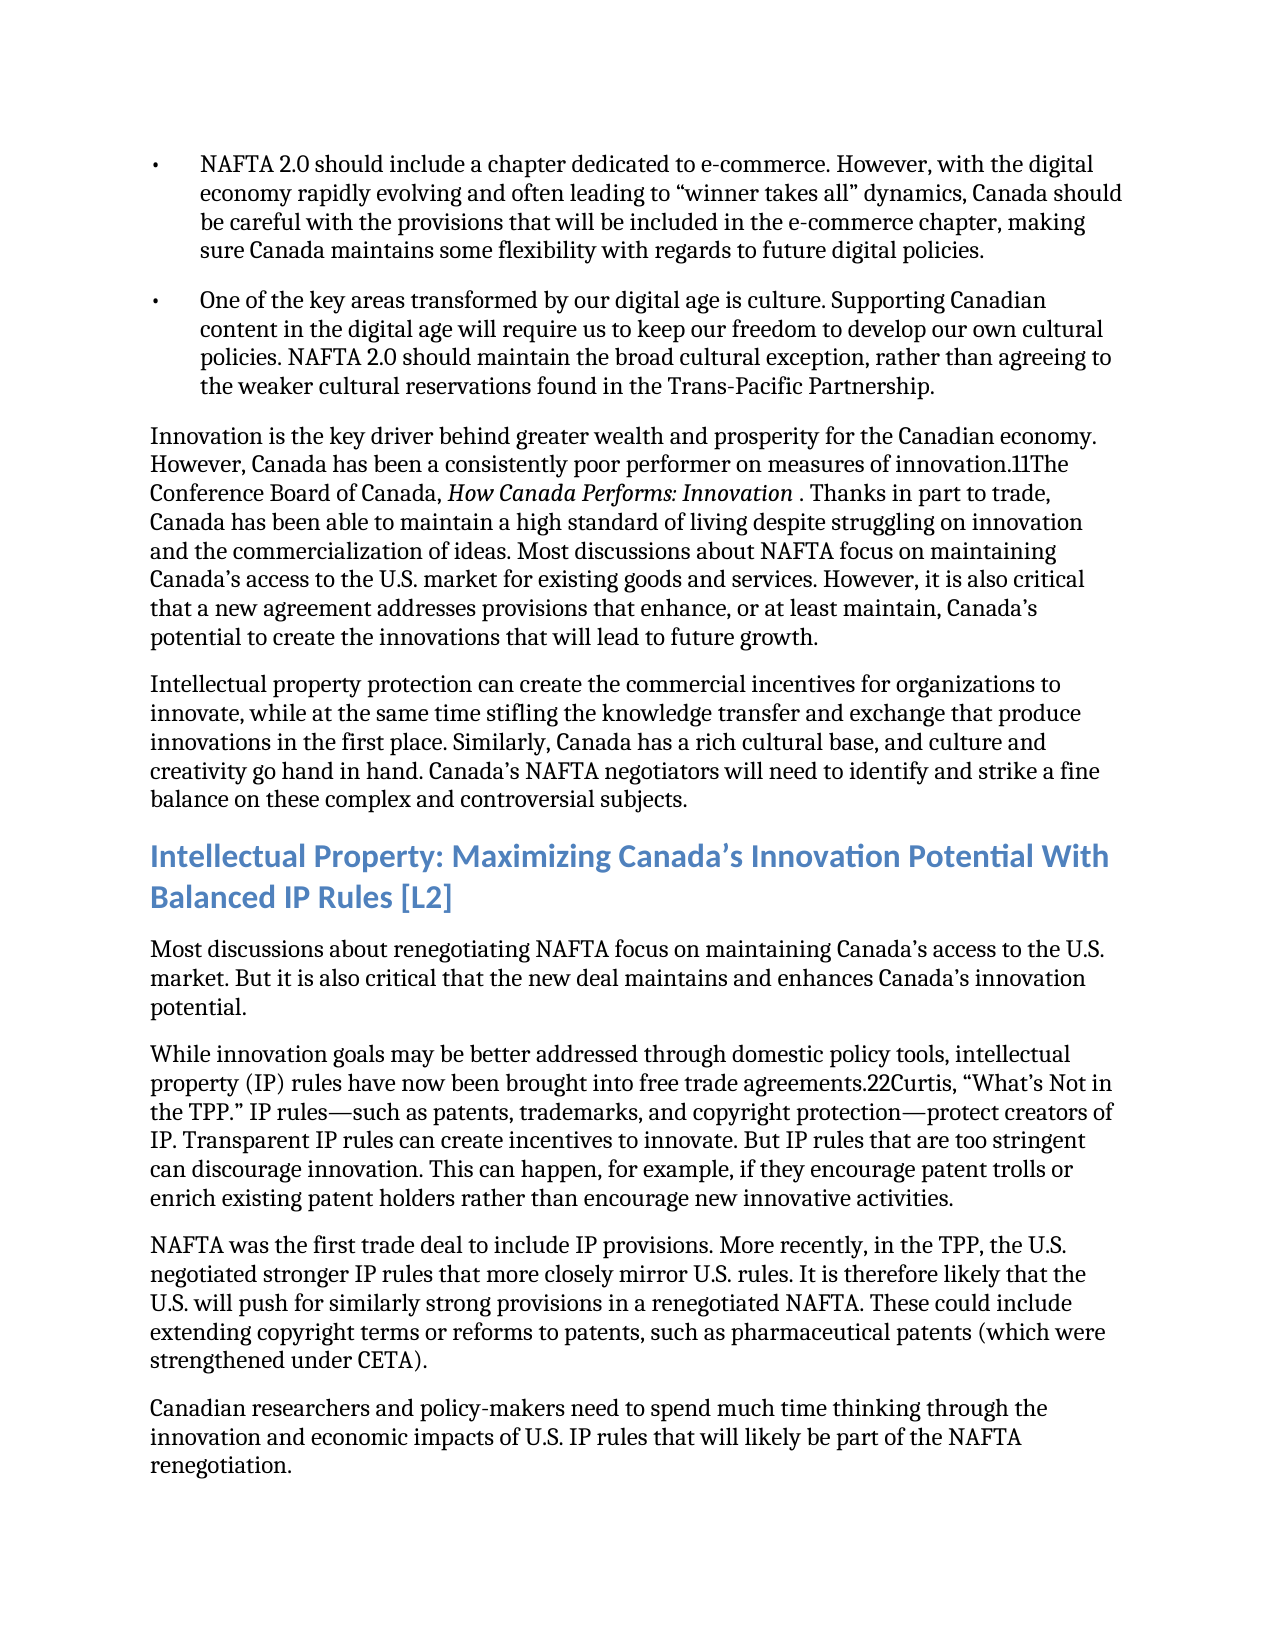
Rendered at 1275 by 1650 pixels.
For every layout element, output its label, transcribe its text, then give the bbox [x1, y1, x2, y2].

list One of the key areas transformed by our digital age is culture. Supporting Canadian content in the digital age will require us to keep our freedom to develop our own cultural policies. NAFTA 2.0 should maintain the broad cultural exception, rather than agreeing to the weaker cultural reservations found in the Trans-Pacific Partnership. [150, 286, 1125, 401]
text Most discussions about renegotiating NAFTA focus on maintaining Canada’s access to the U.S. market. But it is also critical that the new deal maintains and enhances Canada’s innovation potential. [150, 935, 1125, 1021]
text NAFTA was the first trade deal to include IP provisions. More recently, in the TPP, the U.S. negotiated stronger IP rules that more closely mirror U.S. rules. It is therefore likely that the U.S. will push for similarly strong provisions in a renegotiated NAFTA. These could include extending copyright terms or reforms to patents, such as pharmaceutical patents (which were strengthened under CETA). [150, 1231, 1125, 1375]
subtitle Intellectual Property: Maximizing Canada’s Innovation Potential With Balanced IP Rules [L2] [150, 835, 1125, 916]
list NAFTA 2.0 should include a chapter dedicated to e-commerce. However, with the digital economy rapidly evolving and often leading to “winner takes all” dynamics, Canada should be careful with the provisions that will be included in the e-commerce chapter, making sure Canada maintains some flexibility with regards to future digital policies. [150, 150, 1125, 265]
text While innovation goals may be better addressed through domestic policy tools, intellectual property (IP) rules have now been brought into free trade agreements.22Curtis, “What’s Not in the TPP.” IP rules—such as patents, trademarks, and copyright protection—protect creators of IP. Transparent IP rules can create incentives to innovate. But IP rules that are too stringent can discourage innovation. This can happen, for example, if they encourage patent trolls or enrich existing patent holders rather than encourage new innovative activities. [150, 1040, 1125, 1213]
text Canadian researchers and policy-makers need to spend much time thinking through the innovation and economic impacts of U.S. IP rules that will likely be part of the NAFTA renegotiation. [150, 1394, 1125, 1480]
text Innovation is the key driver behind greater wealth and prosperity for the Canadian economy. However, Canada has been a consistently poor performer on measures of innovation.11The Conference Board of Canada, How Canada Performs: Innovation . Thanks in part to trade, Canada has been able to maintain a high standard of living despite struggling on innovation and the commercialization of ideas. Most discussions about NAFTA focus on maintaining Canada’s access to the U.S. market for existing goods and services. However, it is also critical that a new agreement addresses provisions that enhance, or at least maintain, Canada’s potential to create the innovations that will lead to future growth. [150, 422, 1125, 652]
text Intellectual property protection can create the commercial incentives for organizations to innovate, while at the same time stifling the knowledge transfer and exchange that produce innovations in the first place. Similarly, Canada has a rich cultural base, and culture and creativity go hand in hand. Canada’s NAFTA negotiators will need to identify and strike a fine balance on these complex and controversial subjects. [150, 670, 1125, 814]
